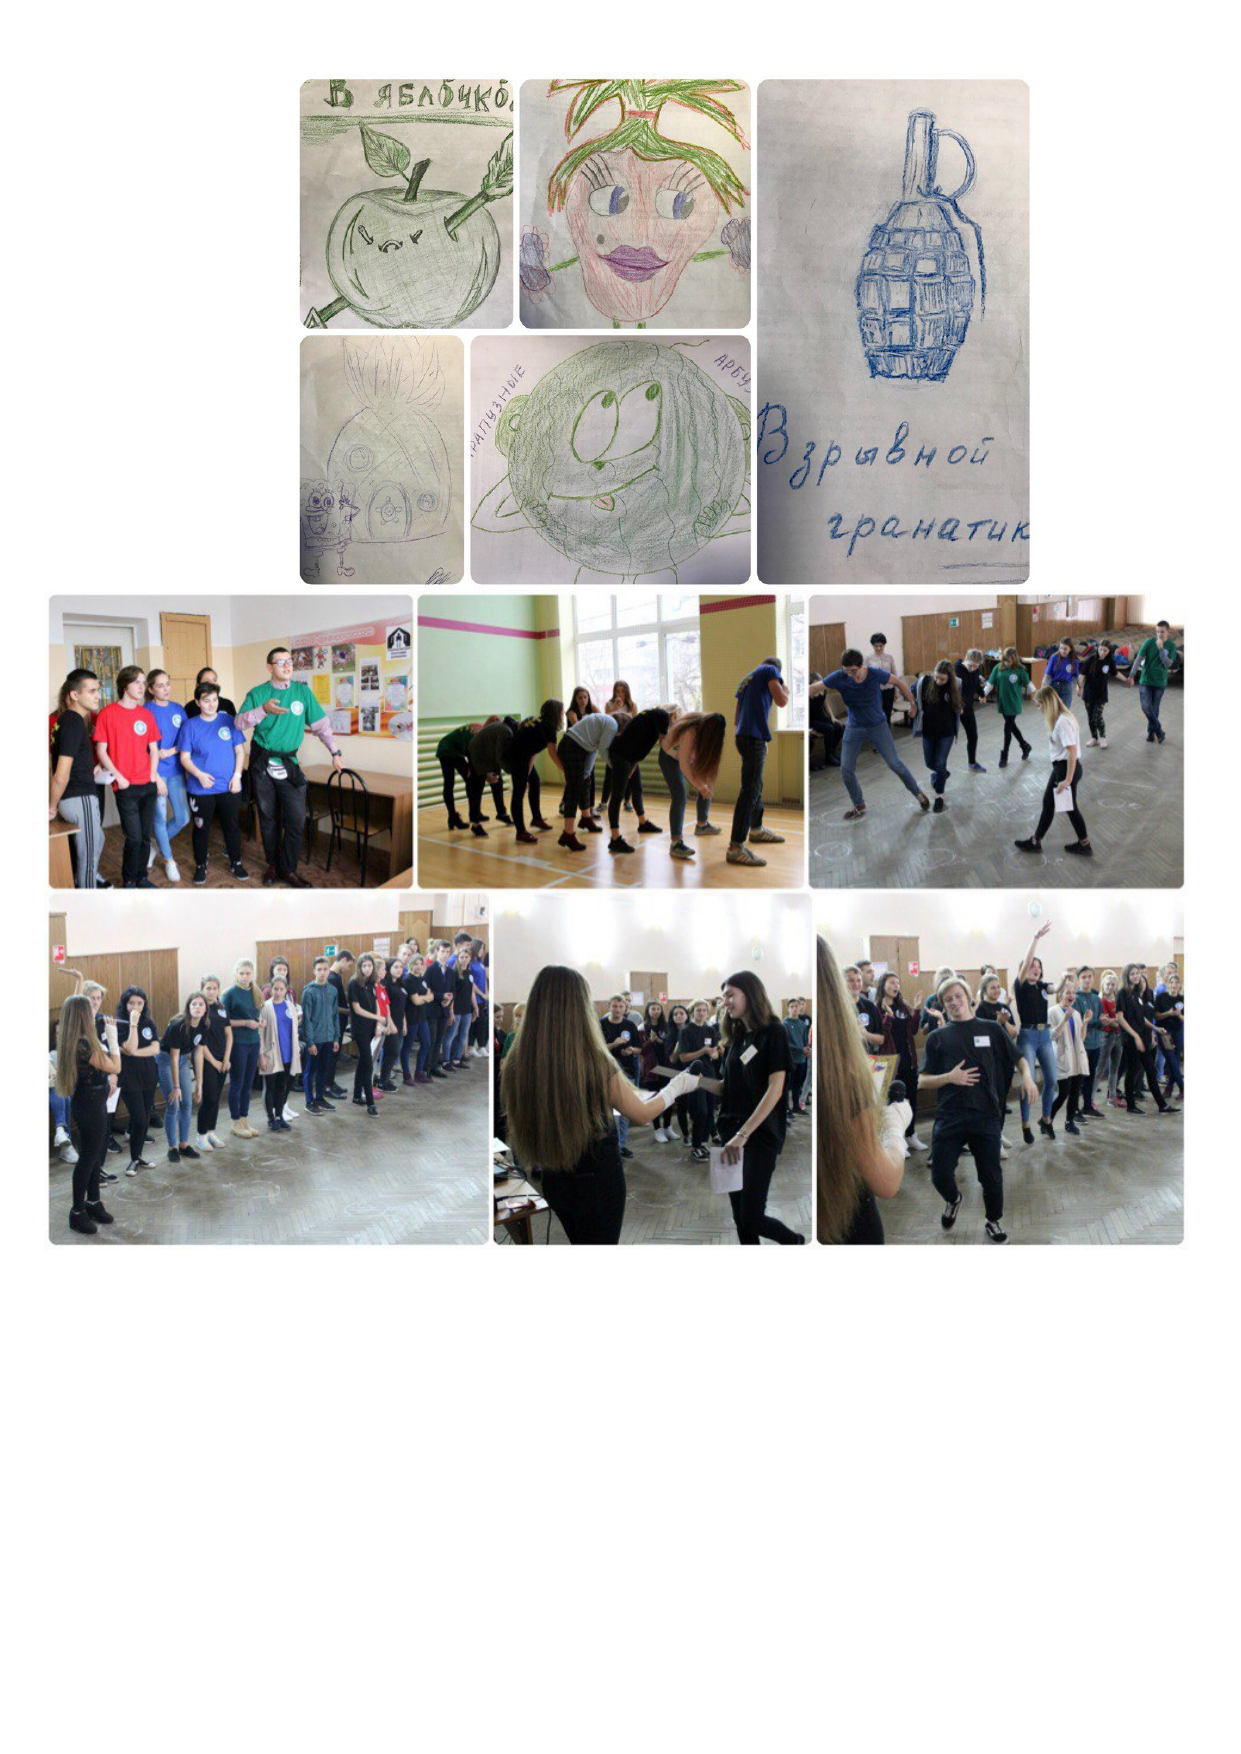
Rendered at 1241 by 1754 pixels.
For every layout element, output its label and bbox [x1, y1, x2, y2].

picture [44, 73, 1189, 1250]
